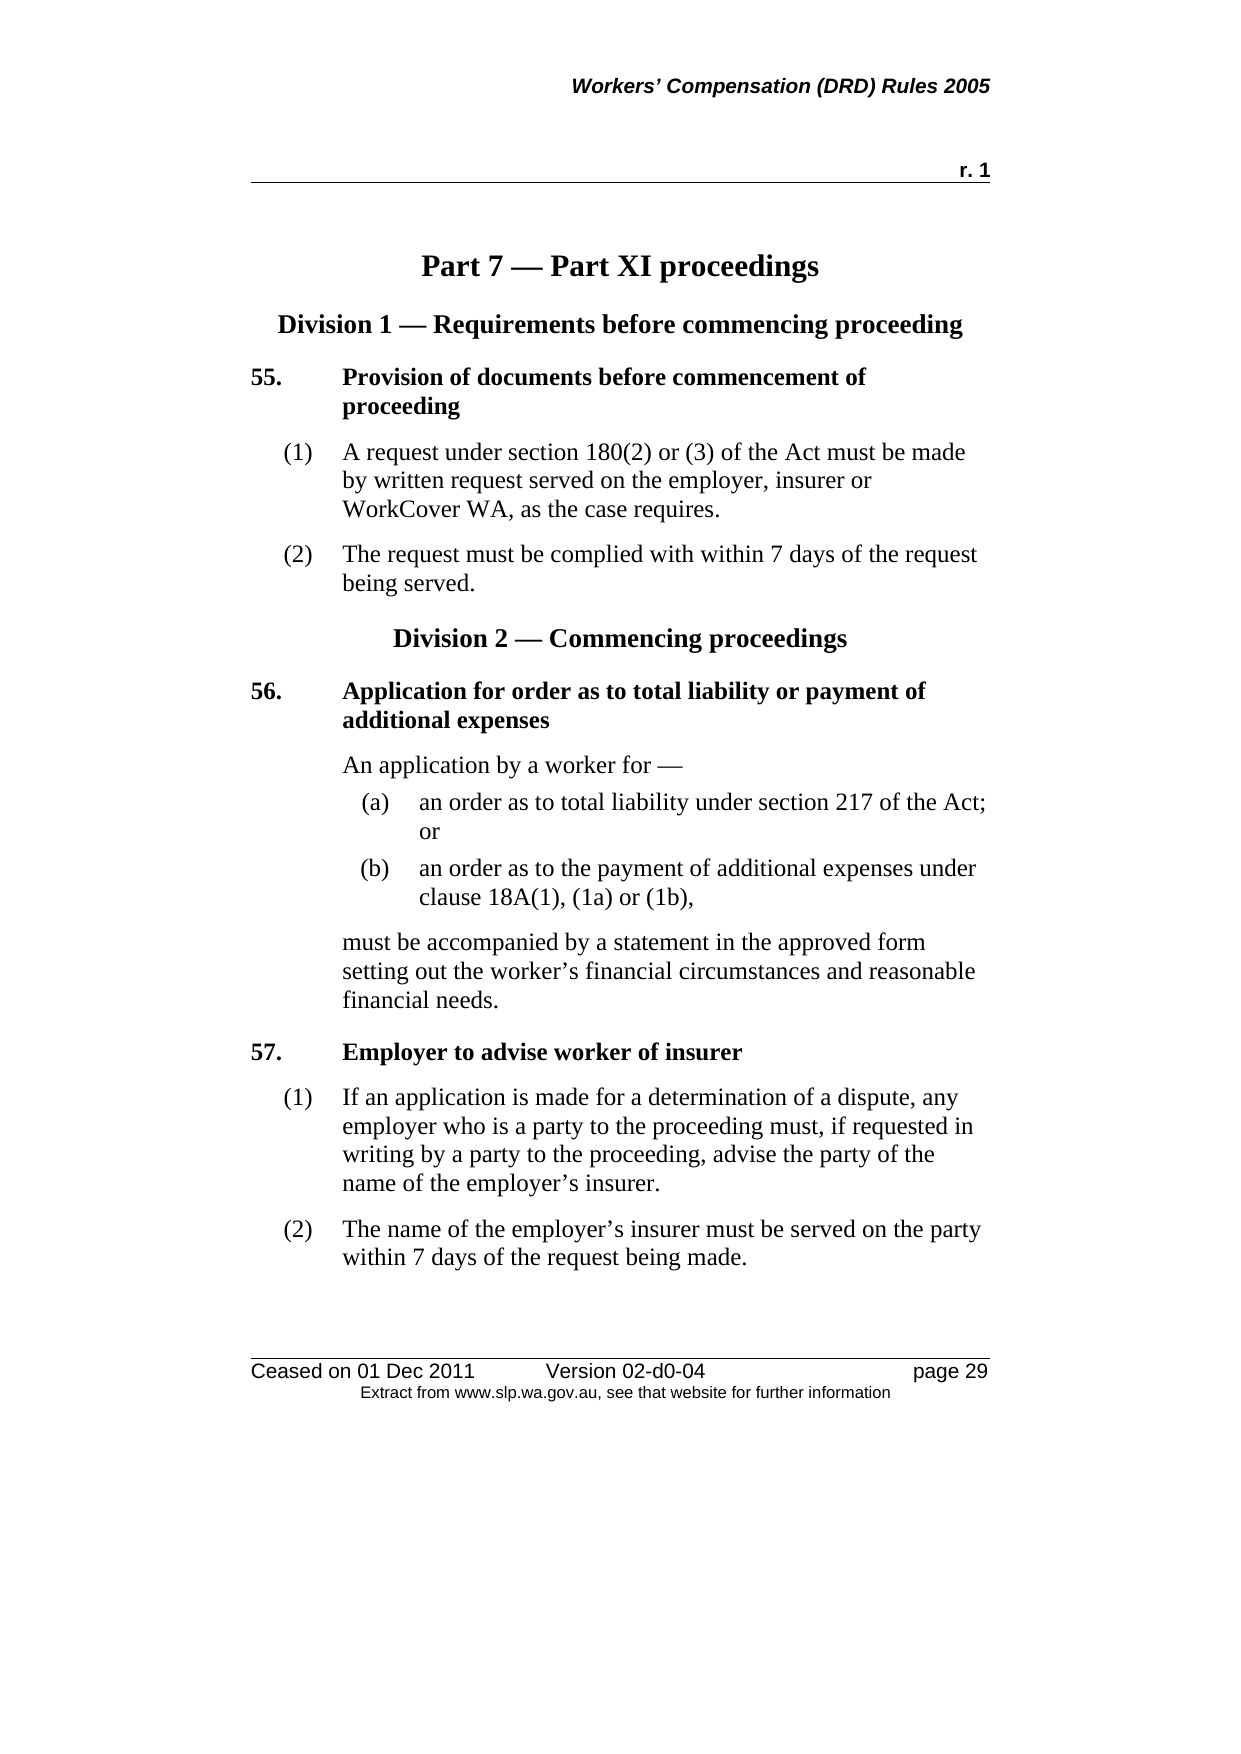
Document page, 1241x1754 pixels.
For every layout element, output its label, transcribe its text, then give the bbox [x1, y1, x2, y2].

text (2) The request must be complied with within 7 days of the request being served. [251, 539, 990, 597]
text (1) If an application is made for a determination of a dispute, any employer who is a party to the proceeding must, if requested in writing by a party to the proceeding, advise the party of the name of the employer’s insurer. [251, 1082, 990, 1197]
subtitle Part 7 — Part XI proceedings [251, 247, 990, 283]
subtitle 57. Employer to advise worker of insurer [251, 1037, 990, 1065]
subtitle Division 2 — Commencing proceedings [251, 622, 990, 653]
text (2) The name of the employer’s insurer must be served on the party within 7 days of the request being made. [251, 1214, 990, 1271]
subtitle Division 1 — Requirements before commencing proceeding [251, 308, 990, 339]
text (a) an order as to total liability under section 217 of the Act; or [251, 787, 990, 845]
subtitle 55. Provision of documents before commencement of proceeding [251, 362, 990, 420]
text (b) an order as to the payment of additional expenses under clause 18A(1), (1a) or (1b), [251, 853, 990, 911]
text must be accompanied by a statement in the approved form setting out the worker’s financial circumstances and reasonable financial needs. [251, 927, 990, 1014]
text An application by a worker for — [251, 750, 990, 779]
subtitle 56. Application for order as to total liability or payment of additional expenses [251, 676, 990, 734]
text (1) A request under section 180(2) or (3) of the Act must be made by written request served on the employer, insurer or , as the case requires. [251, 437, 990, 523]
